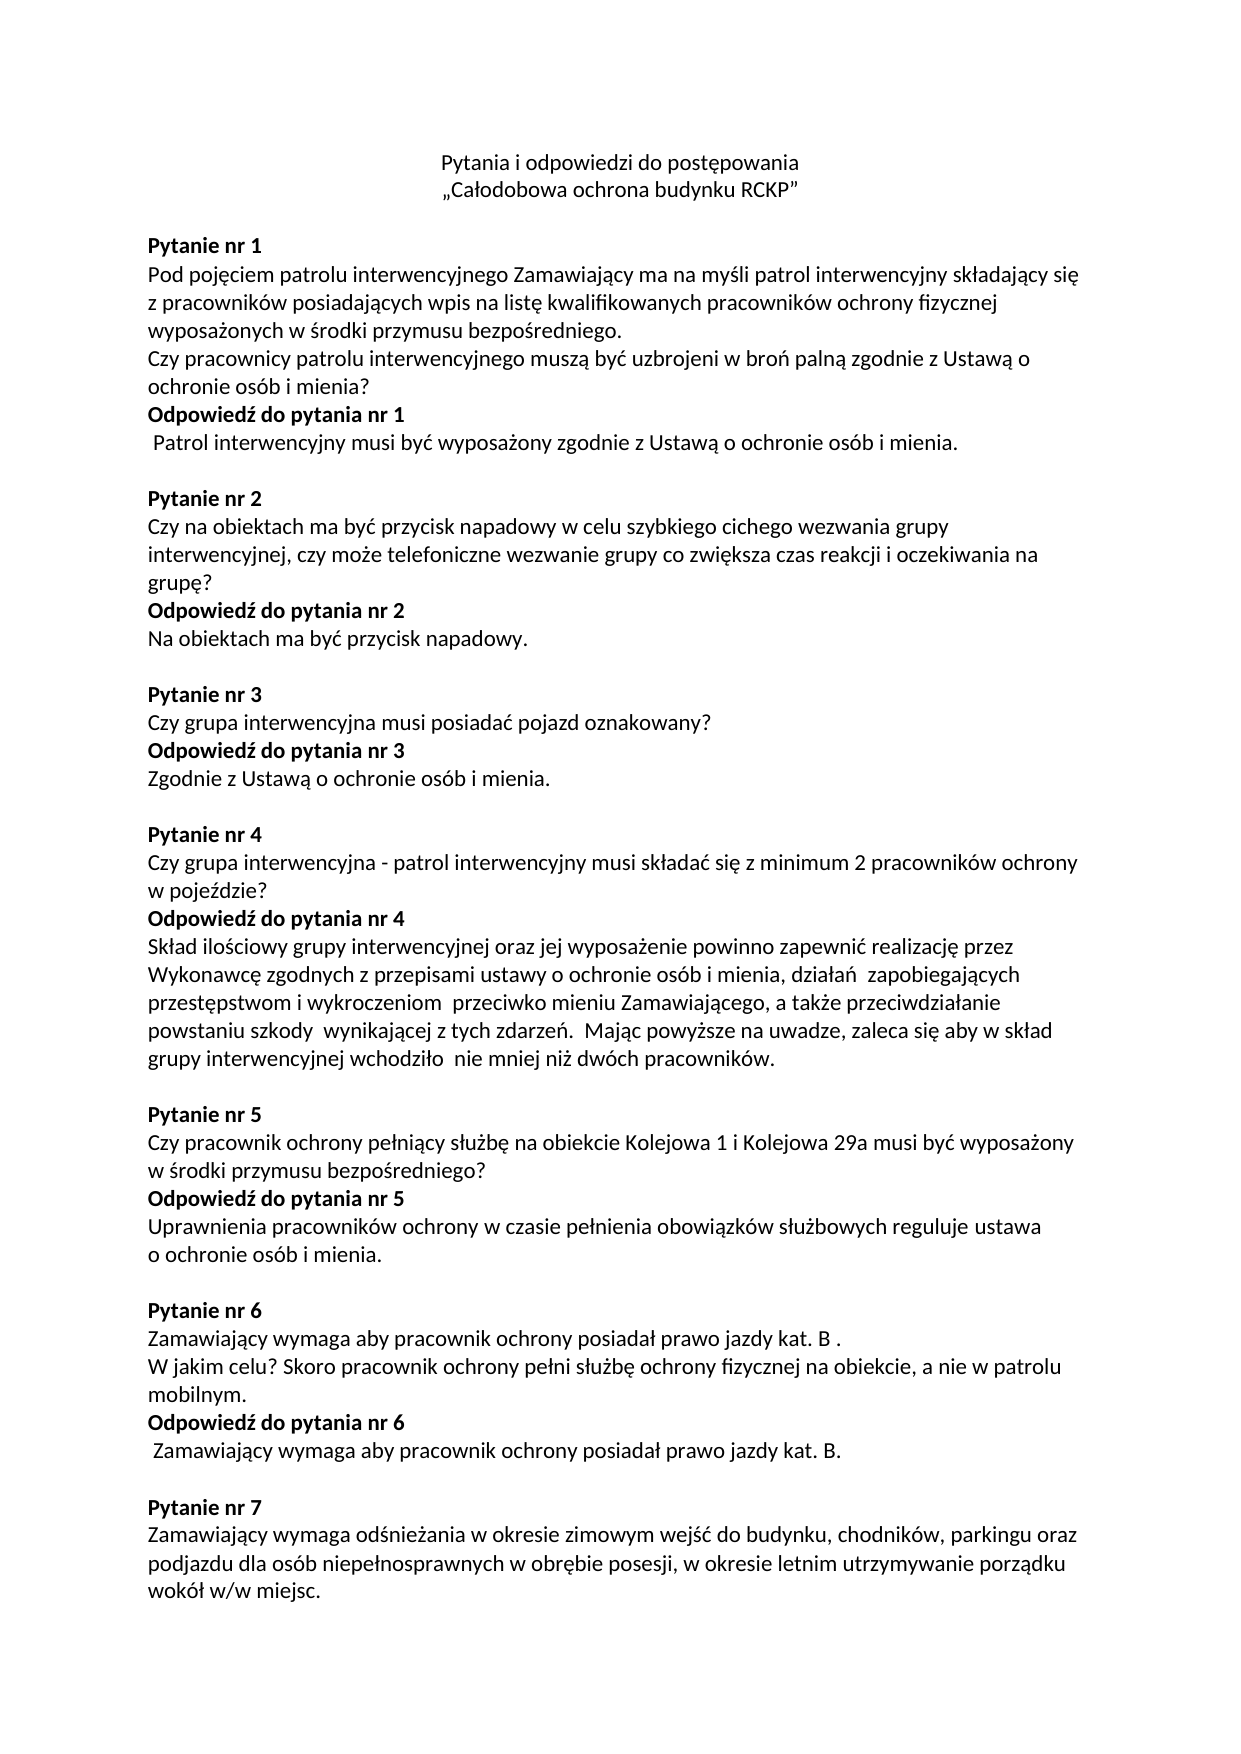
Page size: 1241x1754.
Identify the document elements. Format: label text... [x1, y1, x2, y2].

text Czy grupa interwencyjna musi posiadać pojazd oznakowany? [148, 708, 1093, 736]
text „Całodobowa ochrona budynku RCKP” [148, 176, 1093, 204]
text Na obiektach ma być przycisk napadowy. [148, 624, 1093, 652]
text Pytanie nr 7 [148, 1493, 1093, 1521]
text Pytanie nr 2 [148, 484, 1093, 512]
text Zgodnie z Ustawą o ochronie osób i mienia. [148, 764, 1093, 792]
text Czy pracownicy patrolu interwencyjnego muszą być uzbrojeni w broń palną zgodnie z Ustawą o ochronie osób i mienia? [148, 344, 1093, 400]
text Uprawnienia pracowników ochrony w czasie pełnienia obowiązków służbowych reguluje ustawa [148, 1212, 1093, 1240]
text Odpowiedź do pytania nr 1 [148, 400, 1093, 428]
text Odpowiedź do pytania nr 5 [148, 1184, 1093, 1212]
text Pod pojęciem patrolu interwencyjnego Zamawiający ma na myśli patrol interwencyjny składający się z pracowników posiadających wpis na listę kwalifikowanych pracowników ochrony fizycznej wyposażonych w środki przymusu bezpośredniego. [148, 260, 1093, 344]
text Odpowiedź do pytania nr 4 [148, 904, 1093, 932]
text Pytanie nr 3 [148, 680, 1093, 708]
text Pytanie nr 5 [148, 1100, 1093, 1128]
text Pytania i odpowiedzi do postępowania [148, 148, 1093, 176]
text Pytanie nr 4 [148, 820, 1093, 848]
text Skład ilościowy grupy interwencyjnej oraz jej wyposażenie powinno zapewnić realizację przez Wykonawcę zgodnych z przepisami ustawy o ochronie osób i mienia, działań zapobiegających przestępstwom i wykroczeniom przeciwko mieniu Zamawiającego, a także przeciwdziałanie powstaniu szkody wynikającej z tych zdarzeń. Mając powyższe na uwadze, zaleca się aby w skład grupy interwencyjnej wchodziło nie mniej niż dwóch pracowników. [148, 932, 1093, 1072]
text Czy grupa interwencyjna - patrol interwencyjny musi składać się z minimum 2 pracowników ochrony w pojeździe? [148, 848, 1093, 904]
text Czy pracownik ochrony pełniący służbę na obiekcie Kolejowa 1 i Kolejowa 29a musi być wyposażony w środki przymusu bezpośredniego? [148, 1128, 1093, 1184]
text o ochronie osób i mienia. [148, 1240, 1093, 1268]
text Czy na obiektach ma być przycisk napadowy w celu szybkiego cichego wezwania grupy interwencyjnej, czy może telefoniczne wezwanie grupy co zwiększa czas reakcji i oczekiwania na grupę? [148, 512, 1093, 596]
text Odpowiedź do pytania nr 2 [148, 596, 1093, 624]
text Zamawiający wymaga aby pracownik ochrony posiadał prawo jazdy kat. B. [148, 1437, 1093, 1464]
text Pytanie nr 6 [148, 1296, 1093, 1324]
text Odpowiedź do pytania nr 6 [148, 1408, 1093, 1437]
text W jakim celu? Skoro pracownik ochrony pełni służbę ochrony fizycznej na obiekcie, a nie w patrolu mobilnym. [148, 1352, 1093, 1408]
text Zamawiający wymaga aby pracownik ochrony posiadał prawo jazdy kat. B . [148, 1324, 1093, 1352]
text Odpowiedź do pytania nr 3 [148, 736, 1093, 764]
text Patrol interwencyjny musi być wyposażony zgodnie z Ustawą o ochronie osób i mienia. [148, 428, 1093, 456]
text Pytanie nr 1 [148, 232, 1093, 260]
text Zamawiający wymaga odśnieżania w okresie zimowym wejść do budynku, chodników, parkingu oraz podjazdu dla osób niepełnosprawnych w obrębie posesji, w okresie letnim utrzymywanie porządku wokół w/w miejsc. [148, 1521, 1093, 1605]
